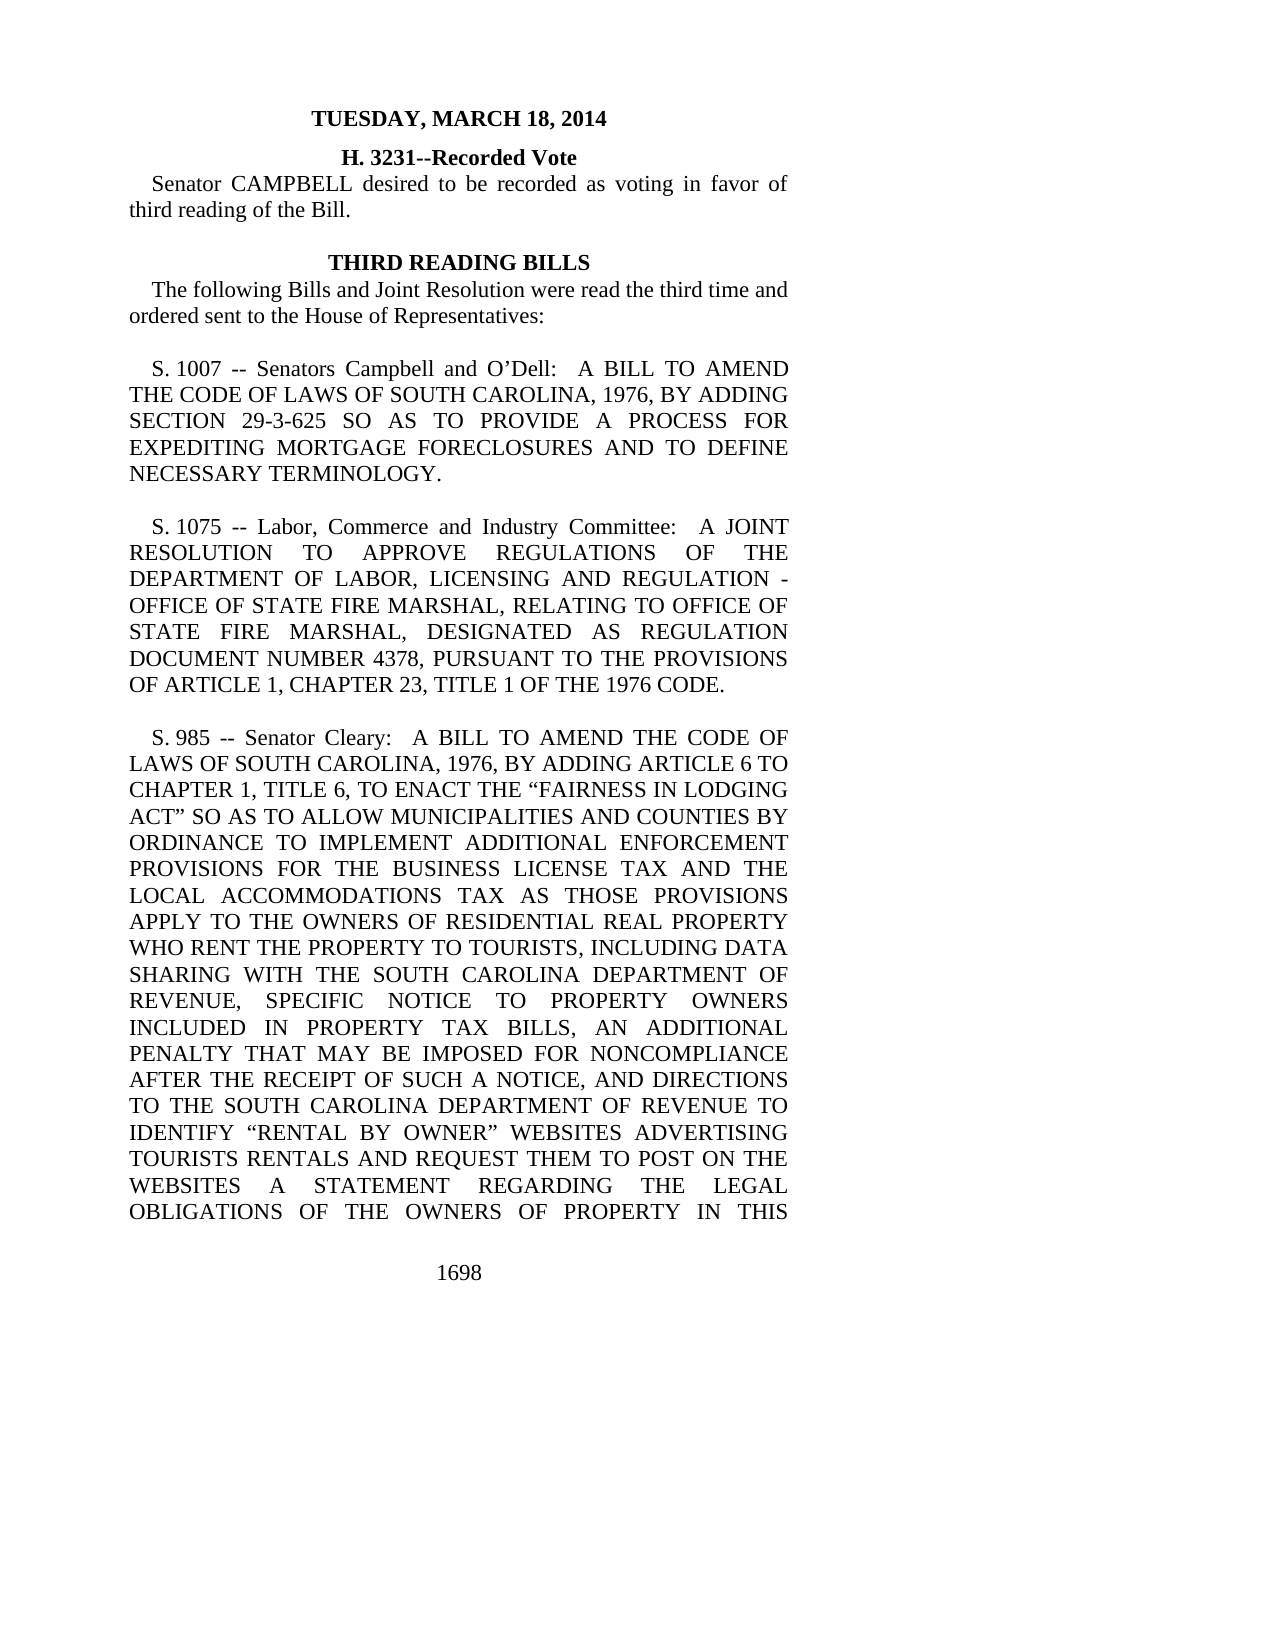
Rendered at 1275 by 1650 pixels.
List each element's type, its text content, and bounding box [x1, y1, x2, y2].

text Senator CAMPBELL desired to be recorded as voting in favor of third reading of the Bill. [129, 170, 789, 223]
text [129, 724, 789, 1224]
text S. 1007 -- Senators Campbell and O’Dell: A BILL TO AMEND THE CODE OF LAWS OF SOUTH CAROLINA, 1976, BY ADDING SECTION 29-3-625 SO AS TO PROVIDE A PROCESS FOR EXPEDITING MORTGAGE FORECLOSURES AND TO DEFINE NECESSARY TERMINOLOGY. [129, 355, 789, 486]
text H. 3231--Recorded Vote [129, 144, 789, 170]
text THIRD READING BILLS [129, 249, 789, 276]
text The following Bills and Joint Resolution were read the third time and ordered sent to the House of Representatives: [129, 276, 789, 328]
text S. 1075 -- Labor, Commerce and Industry Committee: A JOINT RESOLUTION TO APPROVE REGULATIONS OF THE DEPARTMENT OF LABOR, LICENSING AND REGULATION - OFFICE OF STATE FIRE MARSHAL, RELATING TO OFFICE OF STATE FIRE MARSHAL, DESIGNATED AS REGULATION DOCUMENT NUMBER 4378, PURSUANT TO THE PROVISIONS OF ARTICLE 1, CHAPTER 23, TITLE 1 OF THE 1976 CODE. [129, 513, 789, 697]
